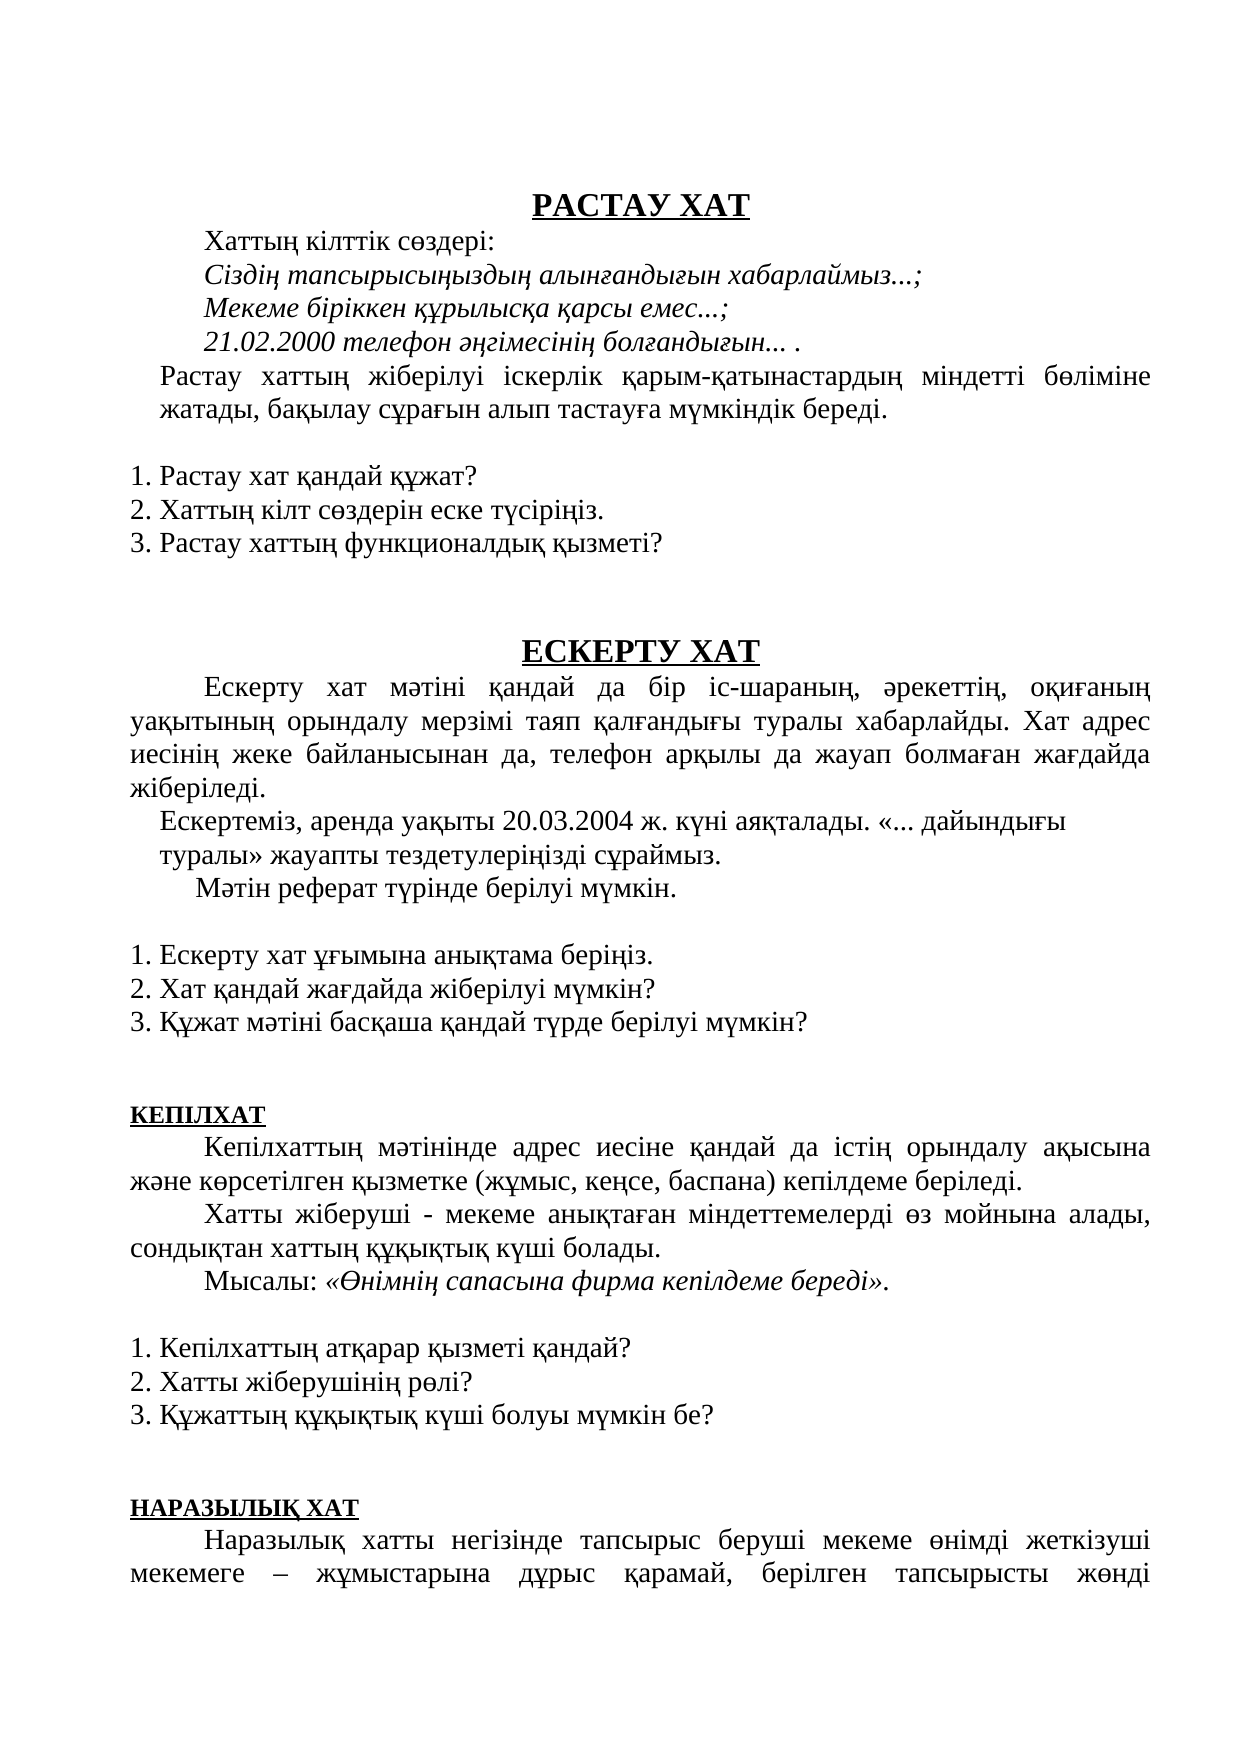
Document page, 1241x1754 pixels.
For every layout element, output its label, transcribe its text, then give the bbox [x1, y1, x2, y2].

text Ескертеміз, аренда уақыты 20.03.2004 ж. күні аяқталады. «... дайындығы туралы» жауапты тездетулеріңізді сұраймыз. [159, 803, 1152, 870]
text 2. Хат қандай жағдайда жіберілуі мүмкін? [130, 971, 1152, 1004]
text Мысалы: «Өнімнің сапасына фирма кепілдеме береді». [130, 1263, 1152, 1297]
text 2. Хатты жіберушінің рөлі? [130, 1364, 1152, 1397]
text 2. Хаттың кілт сөздерін еске түсіріңіз. [130, 492, 1152, 525]
text Мәтін реферат түрінде берілуі мүмкін. [130, 870, 1152, 904]
text 1. Ескерту хат ұғымына анықтама беріңіз. [130, 937, 1152, 971]
text Растау хаттың жіберілуі іскерлік қарым-қатынастардың міндетті бөліміне жатады, бақылау сұрағын алып тастауға мүмкіндік береді. [159, 358, 1152, 425]
text Хатты жіберуші - мекеме анықтаған міндеттемелерді өз мойнына алады, сондықтан хаттың құқықтық күші болады. [130, 1196, 1152, 1263]
text 1. Кепілхаттың атқарар қызметі қандай? [130, 1330, 1152, 1364]
text Мекеме біріккен құрылысқа қарсы емес...; [130, 291, 1152, 324]
text Кепілхаттың мәтінінде адрес иесіне қандай да істің орындалу ақысына және көрсетілген қызметке (жұмыс, кеңсе, баспана) кепілдеме беріледі. [130, 1129, 1152, 1196]
text 3. Құжат мәтіні басқаша қандай түрде берілуі мүмкін? [130, 1004, 1152, 1038]
title КЕПІЛХАТ [130, 1100, 1152, 1129]
text 3. Құжаттың құқықтық күші болуы мүмкін бе? [130, 1397, 1152, 1431]
subtitle ЕСКЕРТУ ХАТ [130, 631, 1152, 669]
text Хаттың кілттік сөздері: [130, 223, 1152, 257]
title НАРАЗЫЛЫҚ ХАТ [130, 1493, 1152, 1522]
text Ескерту хат мәтіні қандай да бір іс-шараның, әрекеттің, оқиғаның уақытының орындалу мерзімі таяп қалғандығы туралы хабарлайды. Хат адрес иесінің жеке байланысынан да, телефон арқылы да жауап болмаған жағдайда жіберіледі. [130, 669, 1152, 803]
subtitle РАСТАУ ХАТ [130, 185, 1152, 223]
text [130, 1522, 1152, 1589]
text Сіздің тапсырысыңыздың алынғандығын хабарлаймыз...; [130, 257, 1152, 291]
text 3. Растау хаттың функционалдық қызметі? [130, 525, 1152, 559]
text 1. Растау хат қандай құжат? [130, 458, 1152, 492]
text 21.02.2000 телефон әңгімесінің болғандығын... . [130, 324, 1152, 358]
